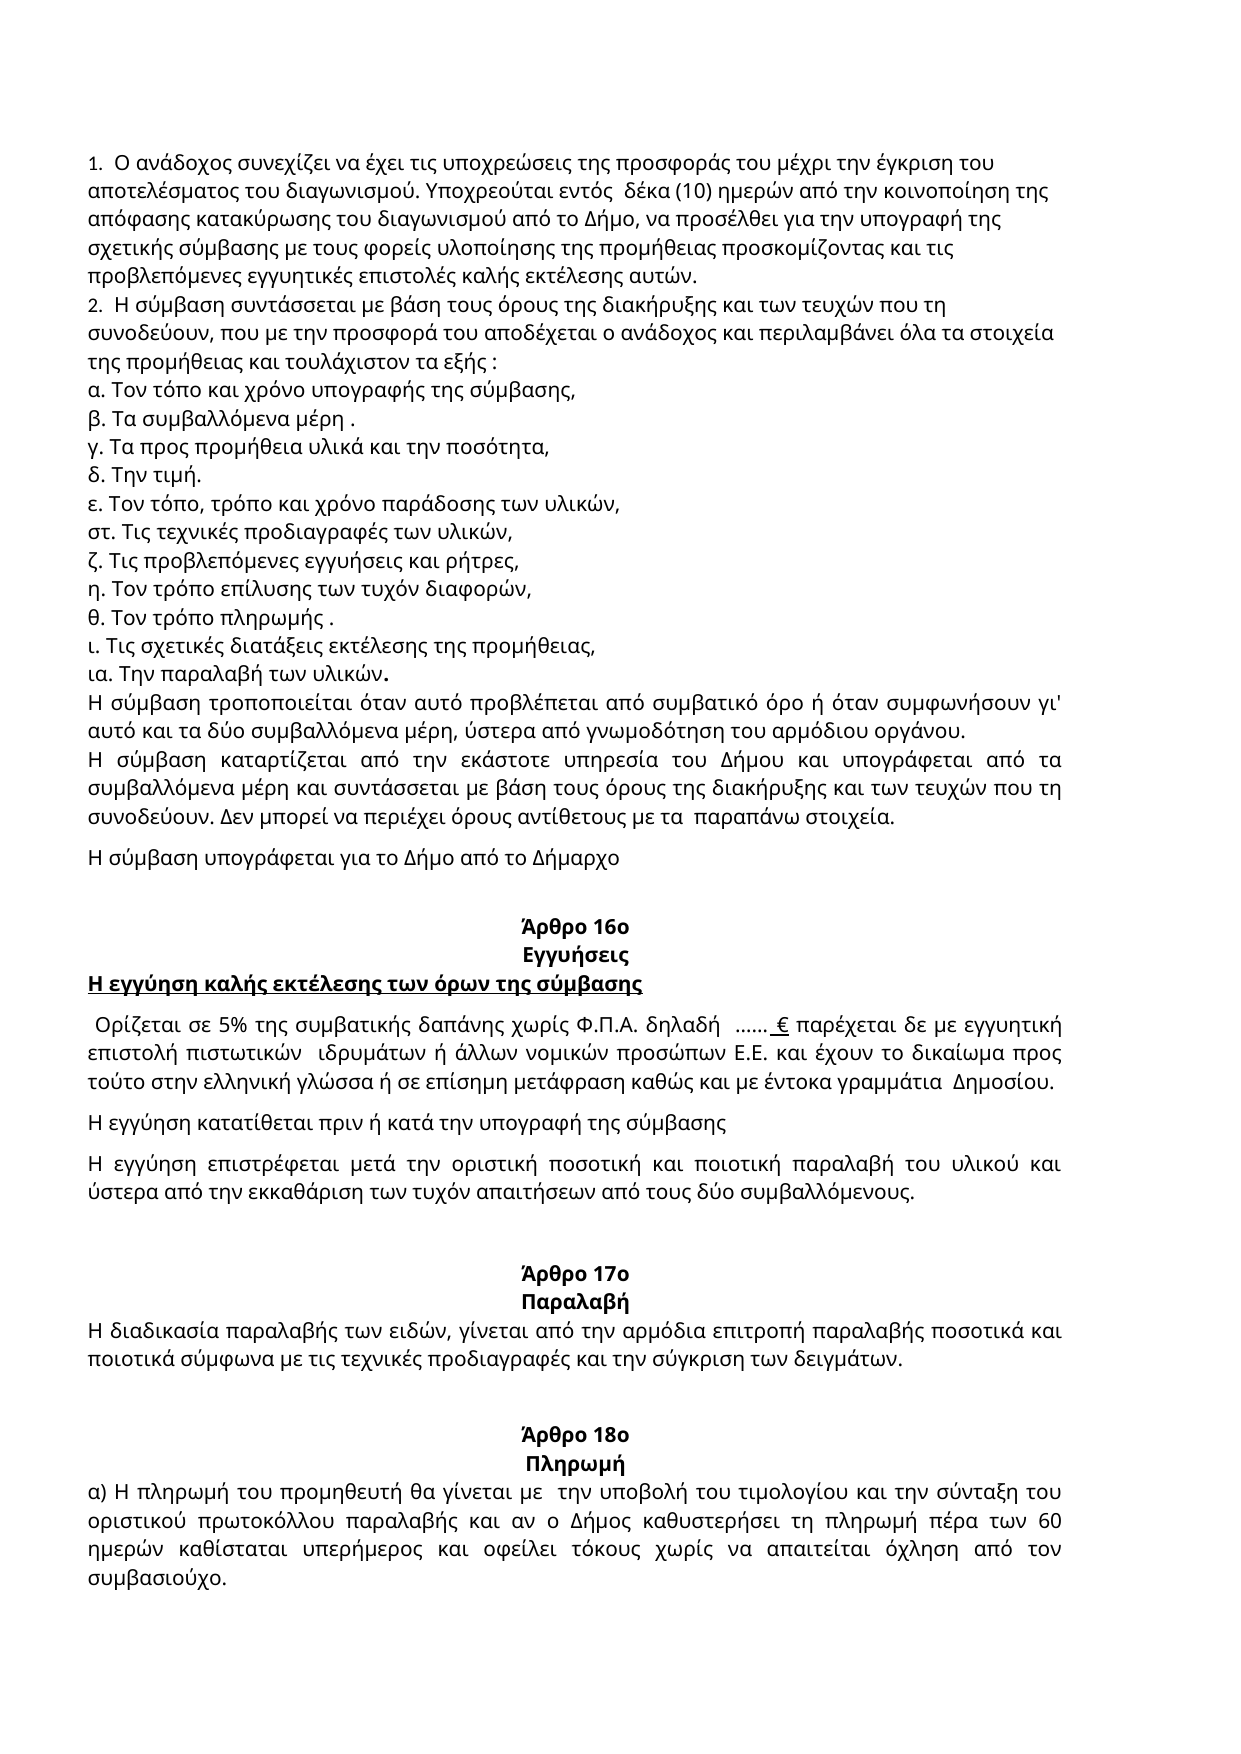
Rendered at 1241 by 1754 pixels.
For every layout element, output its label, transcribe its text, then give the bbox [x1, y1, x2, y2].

text Εγγυήσεις [87, 941, 1063, 969]
text α) Η πληρωμή του προμηθευτή θα γίνεται με την υποβολή του τιμολογίου και την σύνταξη του οριστικού πρωτοκόλλου παραλαβής και αν ο Δήμος καθυστερήσει τη πληρωμή πέρα των 60 ημερών καθίσταται υπερήμερος και οφείλει τόκους χωρίς να απαιτείται όχληση από τον συμβασιούχο. [87, 1477, 1063, 1591]
text Η σύμβαση τροποποιείται όταν αυτό προβλέπεται από συμβατικό όρο ή όταν συμφωνήσουν γι' αυτό και τα δύο συμβαλλόμενα μέρη, ύστερα από γνωμοδότηση του αρμόδιου οργάνου. [87, 688, 1063, 745]
text ζ. Τις προβλεπόμενες εγγυήσεις και ρήτρες, [87, 546, 1063, 574]
text η. Τον τρόπο επίλυσης των τυχόν διαφορών, [87, 574, 1063, 603]
text Η εγγύηση επιστρέφεται μετά την οριστική ποσοτική και ποιοτική παραλαβή του υλικού και ύστερα από την εκκαθάριση των τυχόν απαιτήσεων από τους δύο συμβαλλόμενους. [87, 1149, 1063, 1206]
text δ. Την τιμή. [87, 461, 1063, 489]
text Παραλαβή [87, 1287, 1063, 1316]
text Η εγγύηση καλής εκτέλεσης των όρων της σύμβασης [87, 969, 1063, 997]
text Η εγγύηση κατατίθεται πριν ή κατά την υπογραφή της σύμβασης [87, 1108, 1063, 1136]
text ι. Τις σχετικές διατάξεις εκτέλεσης της προμήθειας, [87, 631, 1063, 659]
text Ορίζεται σε 5% της συμβατικής δαπάνης χωρίς Φ.Π.Α. δηλαδή …… € παρέχεται δε με εγγυητική επιστολή πιστωτικών ιδρυμάτων ή άλλων νομικών προσώπων Ε.Ε. και έχουν το δικαίωμα προς τούτο στην ελληνική γλώσσα ή σε επίσημη μετάφραση καθώς και με έντοκα γραμμάτια Δημοσίου. [87, 1010, 1063, 1095]
text Η σύμβαση καταρτίζεται από την εκάστοτε υπηρεσία του Δήμου και υπογράφεται από τα συμβαλλόμενα μέρη και συντάσσεται με βάση τους όρους της διακήρυξης και των τευχών που τη συνοδεύουν. Δεν μπορεί να περιέχει όρους αντίθετους με τα παραπάνω στοιχεία. [87, 745, 1063, 830]
text α. Τον τόπο και χρόνο υπογραφής της σύμβασης, [87, 375, 1063, 404]
text Η σύμβαση υπογράφεται για το Δήμο από το Δήμαρχο [87, 843, 1063, 871]
list Η σύμβαση συντάσσεται με βάση τους όρους της διακήρυξης και των τευχών που τη συνοδεύουν, που με την προσφορά του αποδέχεται ο ανάδοχος και περιλαμβάνει όλα τα στοιχεία της προμήθειας και τουλάχιστον τα εξής : [87, 290, 1063, 375]
text ε. Τον τόπο, τρόπο και χρόνο παράδοσης των υλικών, [87, 489, 1063, 517]
text Η διαδικασία παραλαβής των ειδών, γίνεται από την αρμόδια επιτροπή παραλαβής ποσοτικά και ποιοτικά σύμφωνα με τις τεχνικές προδιαγραφές και την σύγκριση των δειγμάτων. [87, 1316, 1063, 1373]
text γ. Τα προς προμήθεια υλικά και την ποσότητα, [87, 432, 1063, 461]
text Άρθρο 17ο [87, 1259, 1063, 1287]
text Πληρωμή [87, 1449, 1063, 1477]
text θ. Τον τρόπο πληρωμής . [87, 603, 1063, 631]
text Άρθρο 18ο [87, 1420, 1063, 1449]
text β. Τα συμβαλλόμενα μέρη . [87, 404, 1063, 432]
text Άρθρο 16ο [87, 912, 1063, 941]
text ια. Την παραλαβή των υλικών. [87, 659, 1063, 688]
text στ. Τις τεχνικές προδιαγραφές των υλικών, [87, 517, 1063, 546]
list Ο ανάδοχος συνεχίζει να έχει τις υποχρεώσεις της προσφοράς του μέχρι την έγκριση του αποτελέσματος του διαγωνισμού. Υποχρεούται εντός δέκα (10) ημερών από την κοινοποίηση της απόφασης κατακύρωσης του διαγωνισμού από το Δήμο, να προσέλθει για την υπογραφή της σχετικής σύμβασης με τους φορείς υλοποίησης της προμήθειας προσκομίζοντας και τις προβλεπόμενες εγγυητικές επιστολές καλής εκτέλεσης αυτών. [87, 148, 1063, 290]
